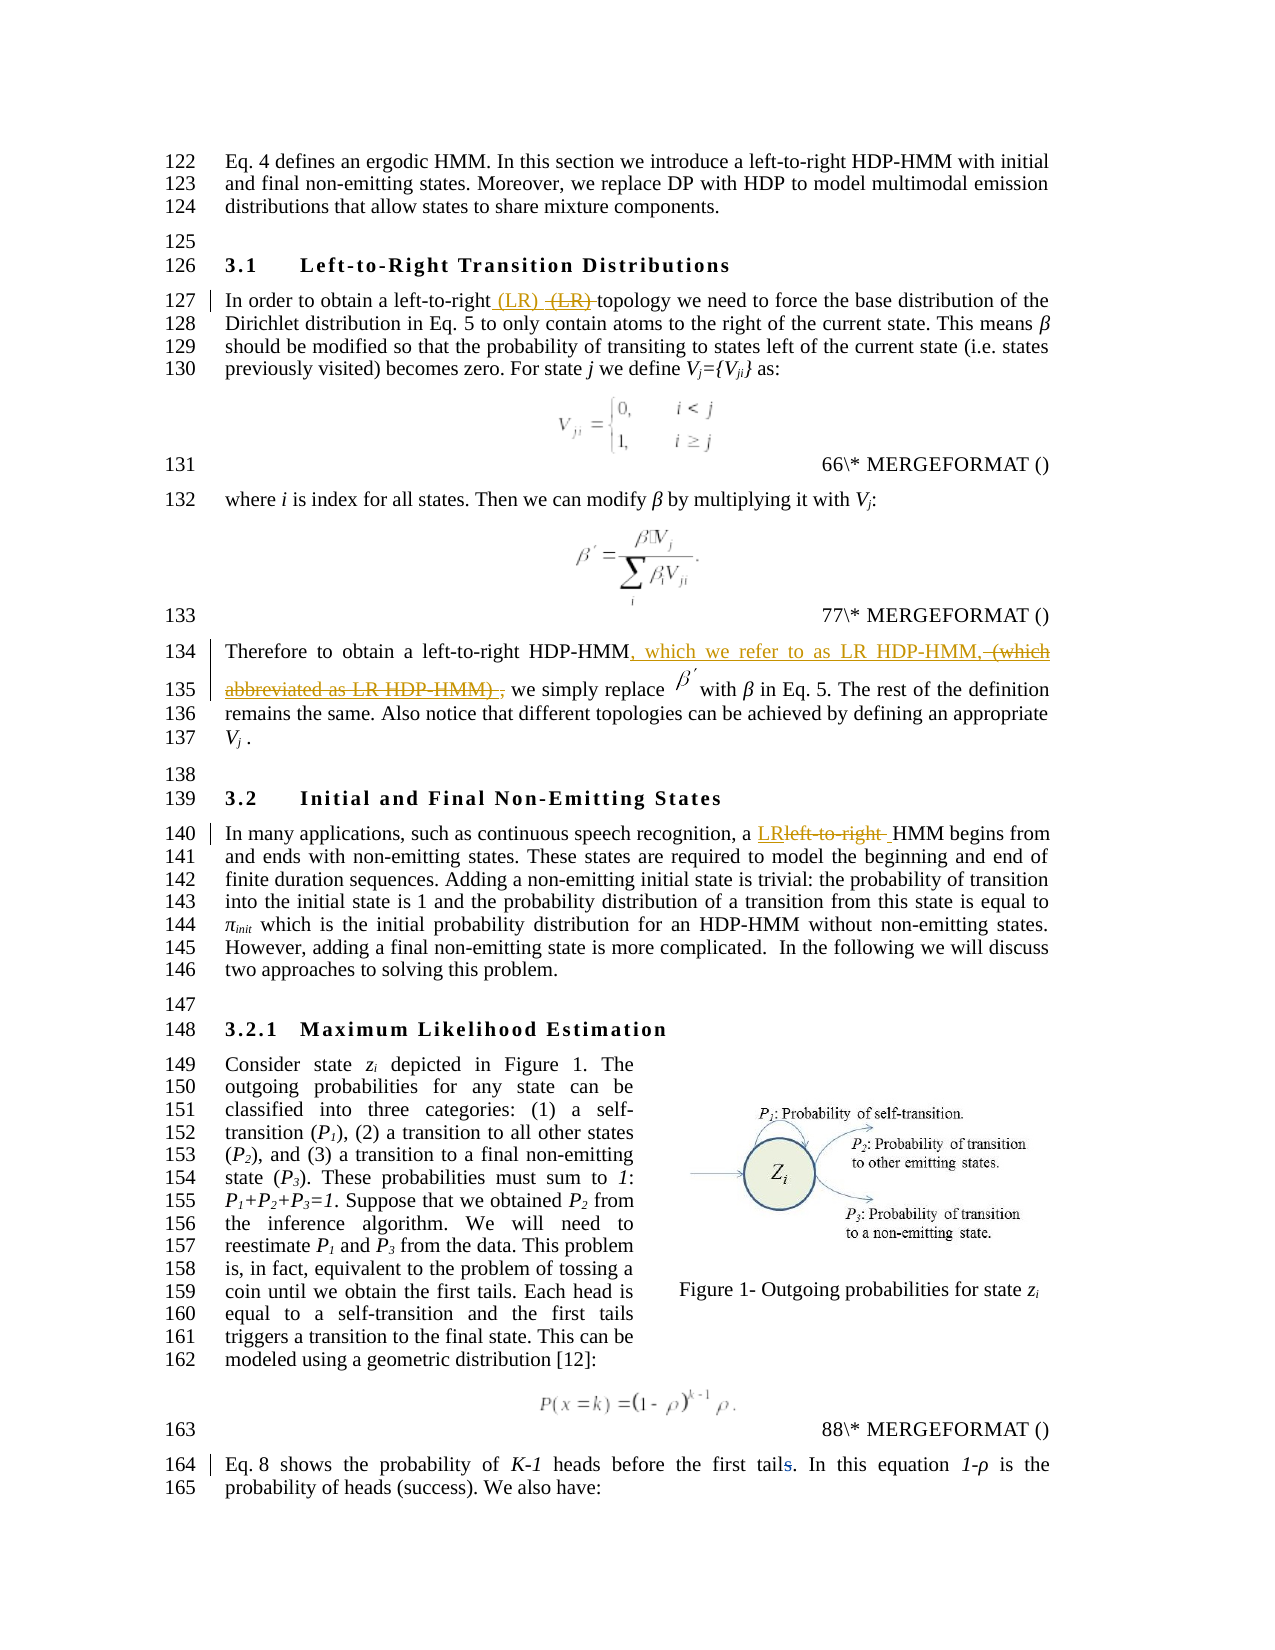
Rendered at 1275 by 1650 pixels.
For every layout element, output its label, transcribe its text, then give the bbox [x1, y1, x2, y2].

text Consider state zi depicted in Figure 1. The outgoing probabilities for any state can be classified into three categories: (1) a self-transition (P1), (2) a transition to all other states (P2), and (3) a transition to a final non-emitting state (P3). These probabilities must sum to 1: P1+P2+P3=1. Suppose that we obtained P2 from the inference algorithm. We will need to reestimate P1 and P3 from the data. This problem is, in fact, equivalent to the problem of tossing a coin until we obtain the first tails. Each head is equal to a self-transition and the first tails triggers a transition to the final state. This can be modeled using a geometric distribution [12]: [225, 1053, 1050, 1371]
text In many applications, such as continuous speech recognition, a HMM begins from and ends with non-emitting states. These states are required to model the beginning and end of finite duration sequences. Adding a non-emitting initial state is trivial: the probability of transition into the initial state is 1 and the probability distribution of a transition from this state is equal to πinit which is the initial probability distribution for an HDP-HMM without non-emitting states. However, adding a final non-emitting state is more complicated. In the following we will discuss two approaches to solving this problem. [225, 822, 1050, 981]
text 3.2 Initial and Final Non-Emitting States [225, 786, 1050, 810]
text 3.1 Left-to-Right Transition Distributions [225, 253, 1050, 277]
text Therefore to obtain a left-to-right HDP-HMM we simply replace with β in Eq. . The rest of the definition remains the same. Also notice that different topologies can be achieved by defining an appropriate Vj . [225, 639, 1050, 749]
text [225, 150, 1050, 218]
text Eq. shows the probability of K-1 heads before the first tail. In this equation 1-ρ is the probability of heads (success). We also have: [225, 1453, 1050, 1499]
text In order to obtain a left-to-righttopology we need to force the base distribution of the Dirichlet distribution in Eq. to only contain atoms to the right of the current state. This means β should be modified so that the probability of transiting to states left of the current state (i.e. states previously visited) becomes zero. For state j we define Vj={Vji} as: [225, 290, 1050, 380]
text where i is index for all states. Then we can modify β by multiplying it with Vj: [225, 488, 1050, 511]
text 3.2.1 Maximum Likelihood Estimation [225, 1016, 1050, 1041]
